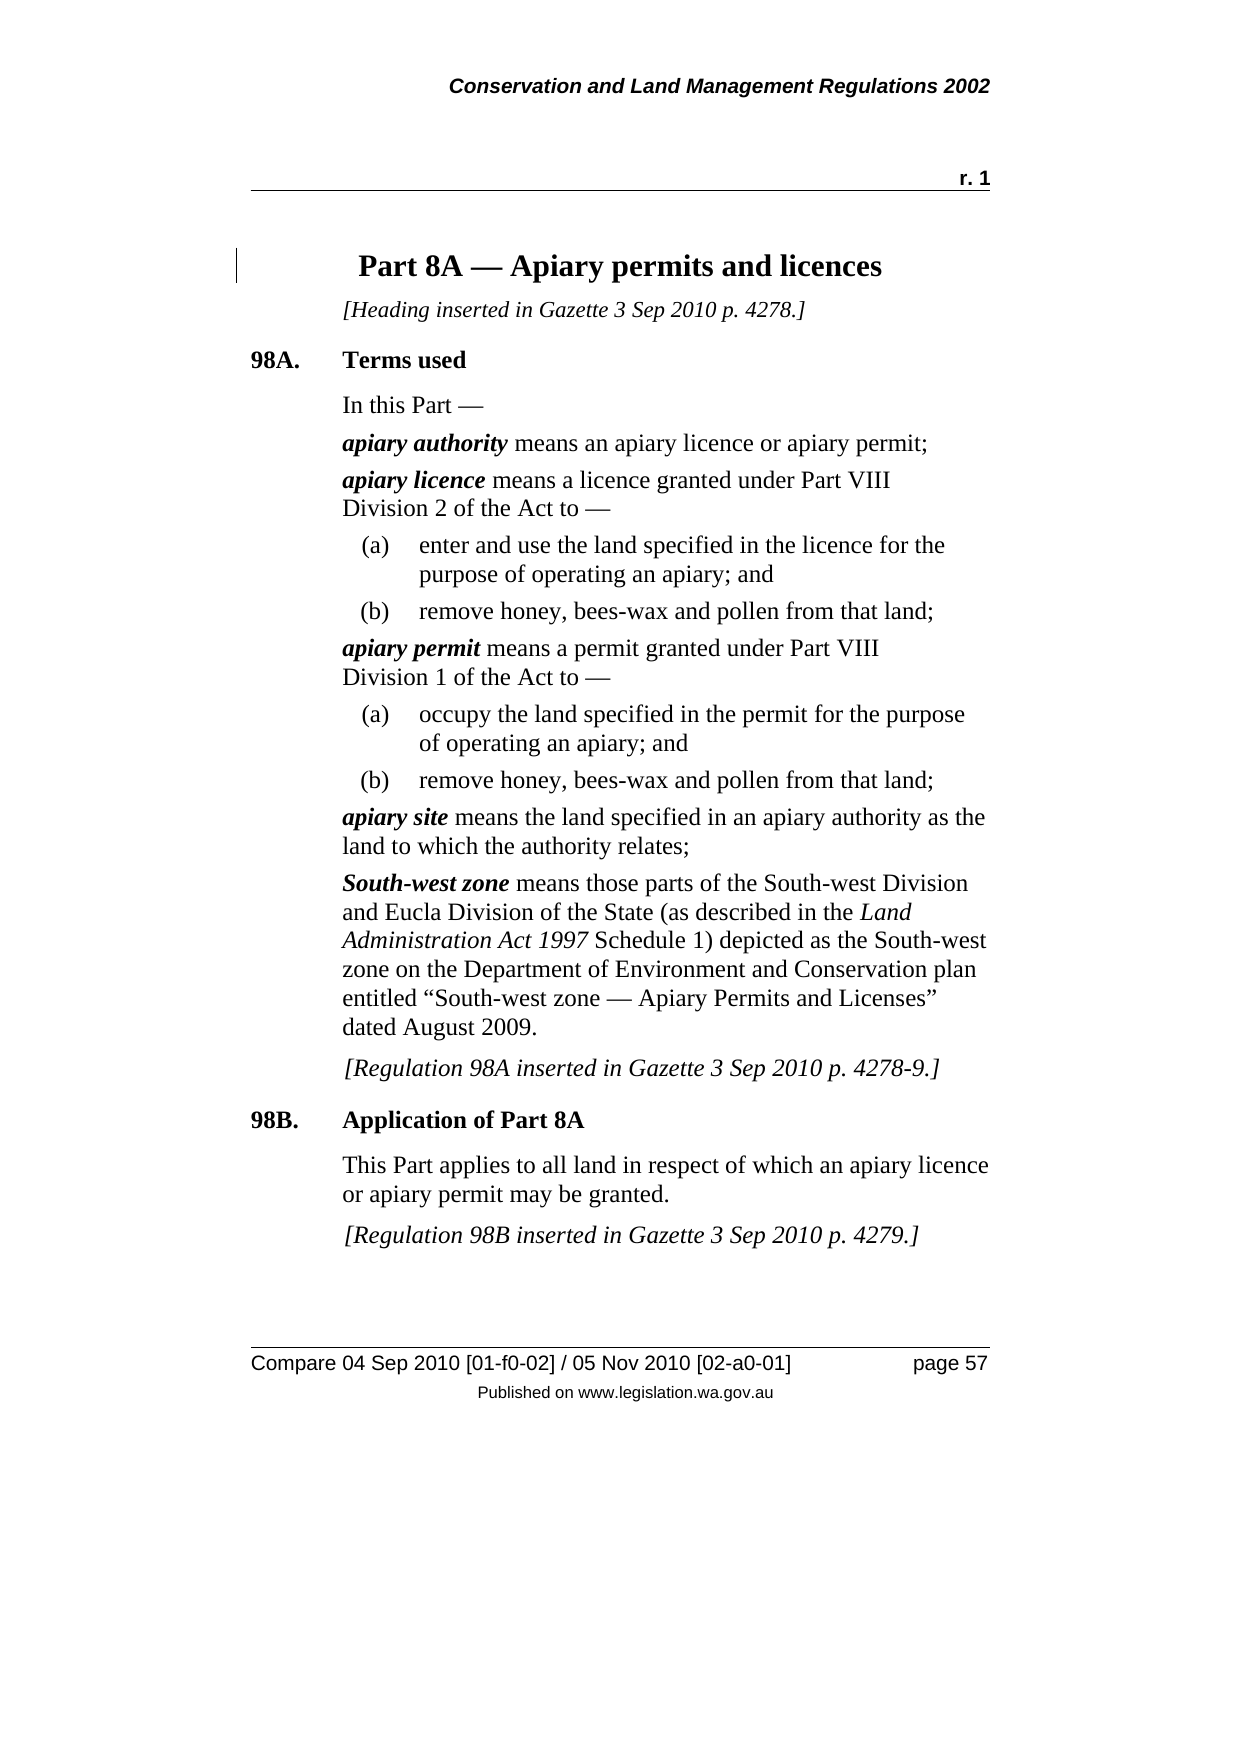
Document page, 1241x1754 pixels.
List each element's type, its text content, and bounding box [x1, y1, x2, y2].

text (b) remove honey, bees-wax and pollen from that land; [251, 765, 990, 794]
text South-west zone means those parts of the South-west Division and Eucla Division of the State (as described in the Land Administration Act 1997 Schedule 1) depicted as the South-west zone on the Department of Environment and Conservation plan entitled “South-west zone — Apiary Permits and Licenses” dated August 2009. [251, 868, 990, 1041]
text This Part applies to all land in respect of which an apiary licence or apiary permit may be granted. [251, 1150, 990, 1208]
text apiary site means the land specified in an apiary authority as the land to which the authority relates; [251, 802, 990, 860]
text In this Part — [251, 391, 990, 419]
text [Regulation 98B inserted in Gazette 3 Sep 2010 p. 4279.] [251, 1220, 990, 1249]
text [Regulation 98A inserted in Gazette 3 Sep 2010 p. 4278-9.] [251, 1053, 990, 1082]
subtitle [Heading inserted in Gazette 3 Sep 2010 p. 4278.] [251, 296, 990, 322]
text apiary licence means a licence granted under Part VIII Division 2 of the Act to — [251, 465, 990, 522]
text apiary permit means a permit granted under Part VIII Division 1 of the Act to — [251, 633, 990, 691]
subtitle 98B. Application of Part 8A [251, 1105, 990, 1133]
subtitle Part 8A — Apiary permits and licences [251, 247, 990, 283]
text (b) remove honey, bees-wax and pollen from that land; [251, 596, 990, 625]
subtitle 98A. Terms used [251, 345, 990, 374]
text apiary authority means an apiary licence or apiary permit; [251, 428, 990, 456]
text (a) occupy the land specified in the permit for the purpose of operating an apiary; and [251, 699, 990, 757]
text (a) enter and use the land specified in the licence for the purpose of operating an apiary; and [251, 531, 990, 588]
